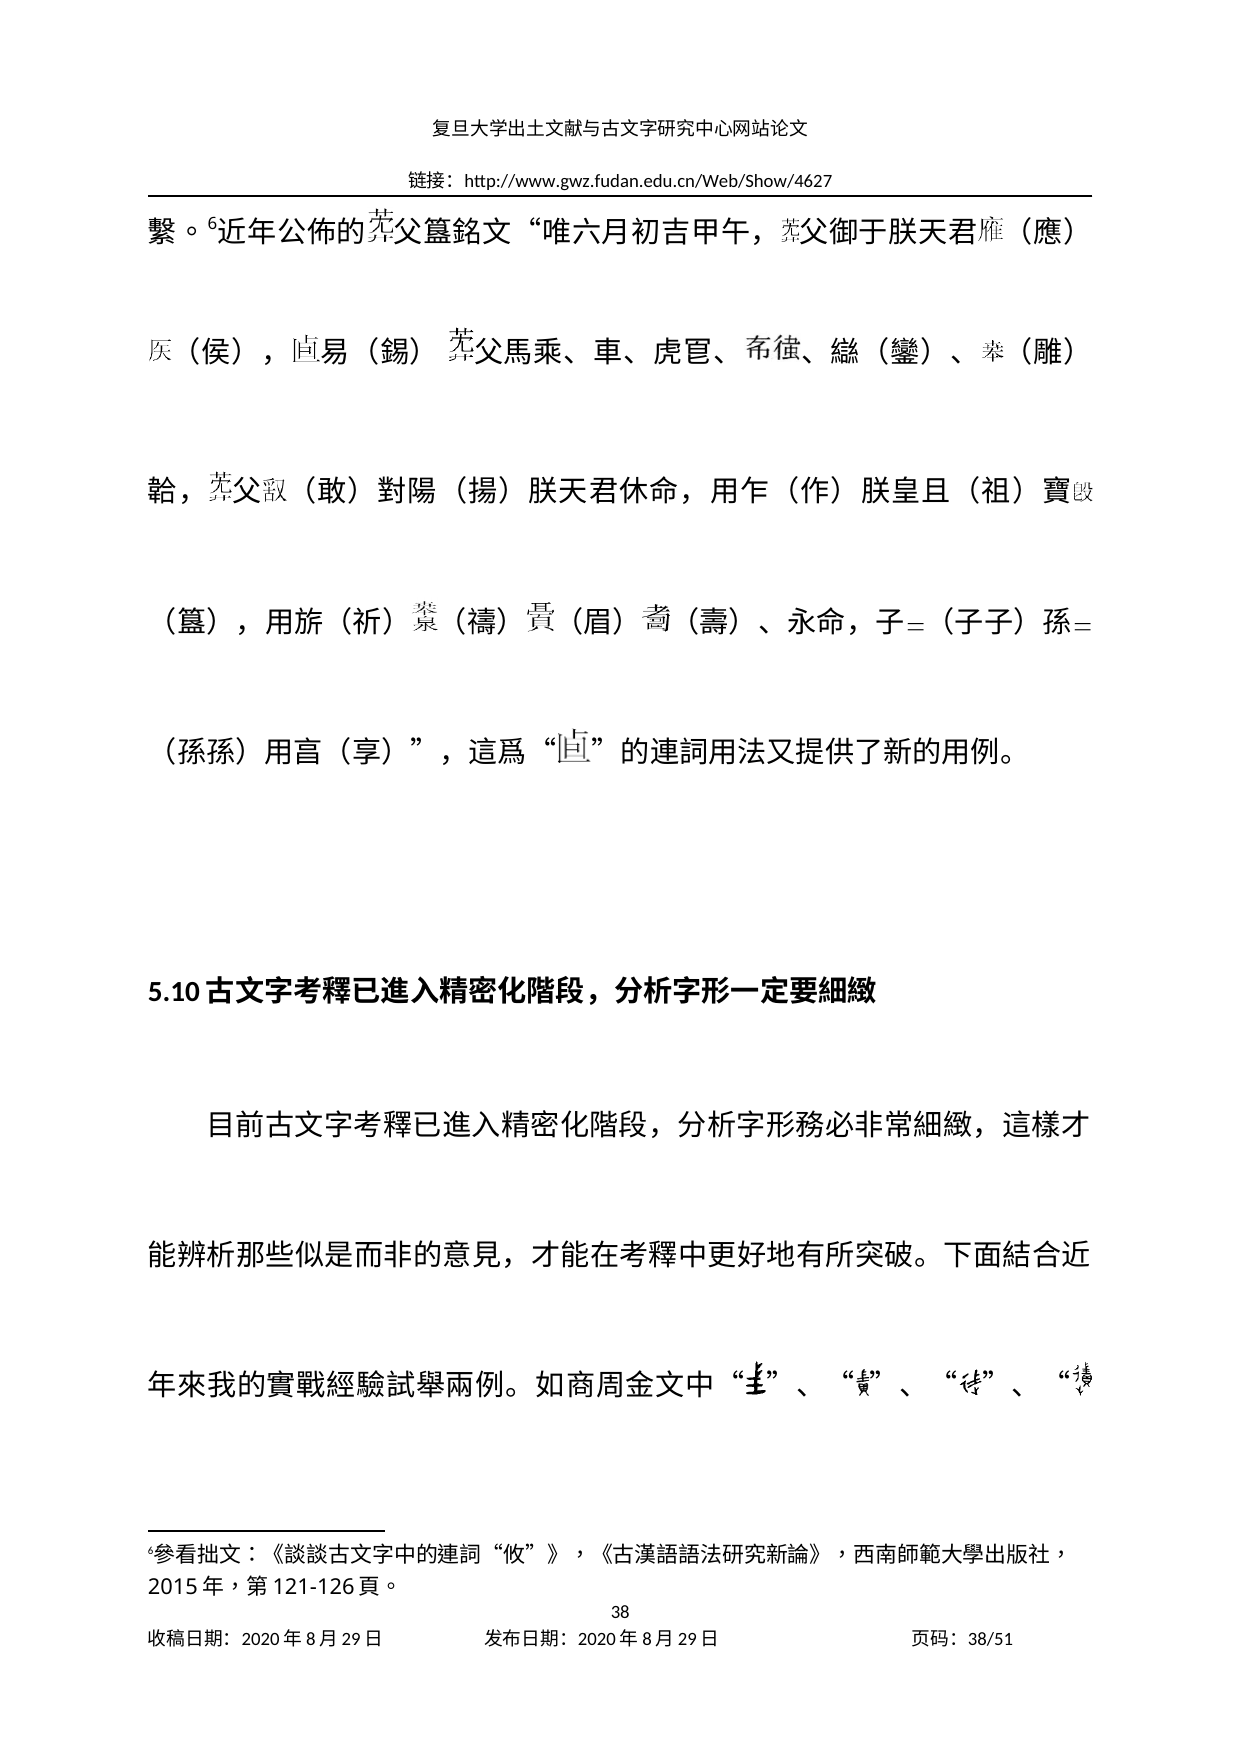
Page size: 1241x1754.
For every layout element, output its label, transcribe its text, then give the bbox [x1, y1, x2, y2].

picture [262, 476, 287, 502]
picture [855, 1367, 870, 1396]
picture [743, 331, 801, 362]
picture [208, 470, 232, 502]
picture [1072, 481, 1093, 502]
picture [980, 338, 1004, 362]
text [148, 1090, 1092, 1415]
subtitle 5.10古文字考釋已進入精密化階段，分析字形一定要細緻 [148, 956, 1092, 1021]
picture [291, 333, 320, 362]
picture [147, 337, 172, 362]
picture [1071, 1360, 1093, 1396]
picture [525, 600, 554, 633]
picture [780, 217, 800, 243]
picture [958, 1367, 982, 1396]
picture [745, 1360, 767, 1396]
picture [366, 207, 394, 243]
picture [1071, 618, 1093, 633]
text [148, 197, 1092, 782]
picture [977, 214, 1004, 243]
picture [904, 618, 926, 633]
picture [447, 326, 474, 362]
picture [641, 602, 671, 633]
picture [411, 597, 438, 633]
picture [556, 727, 592, 763]
